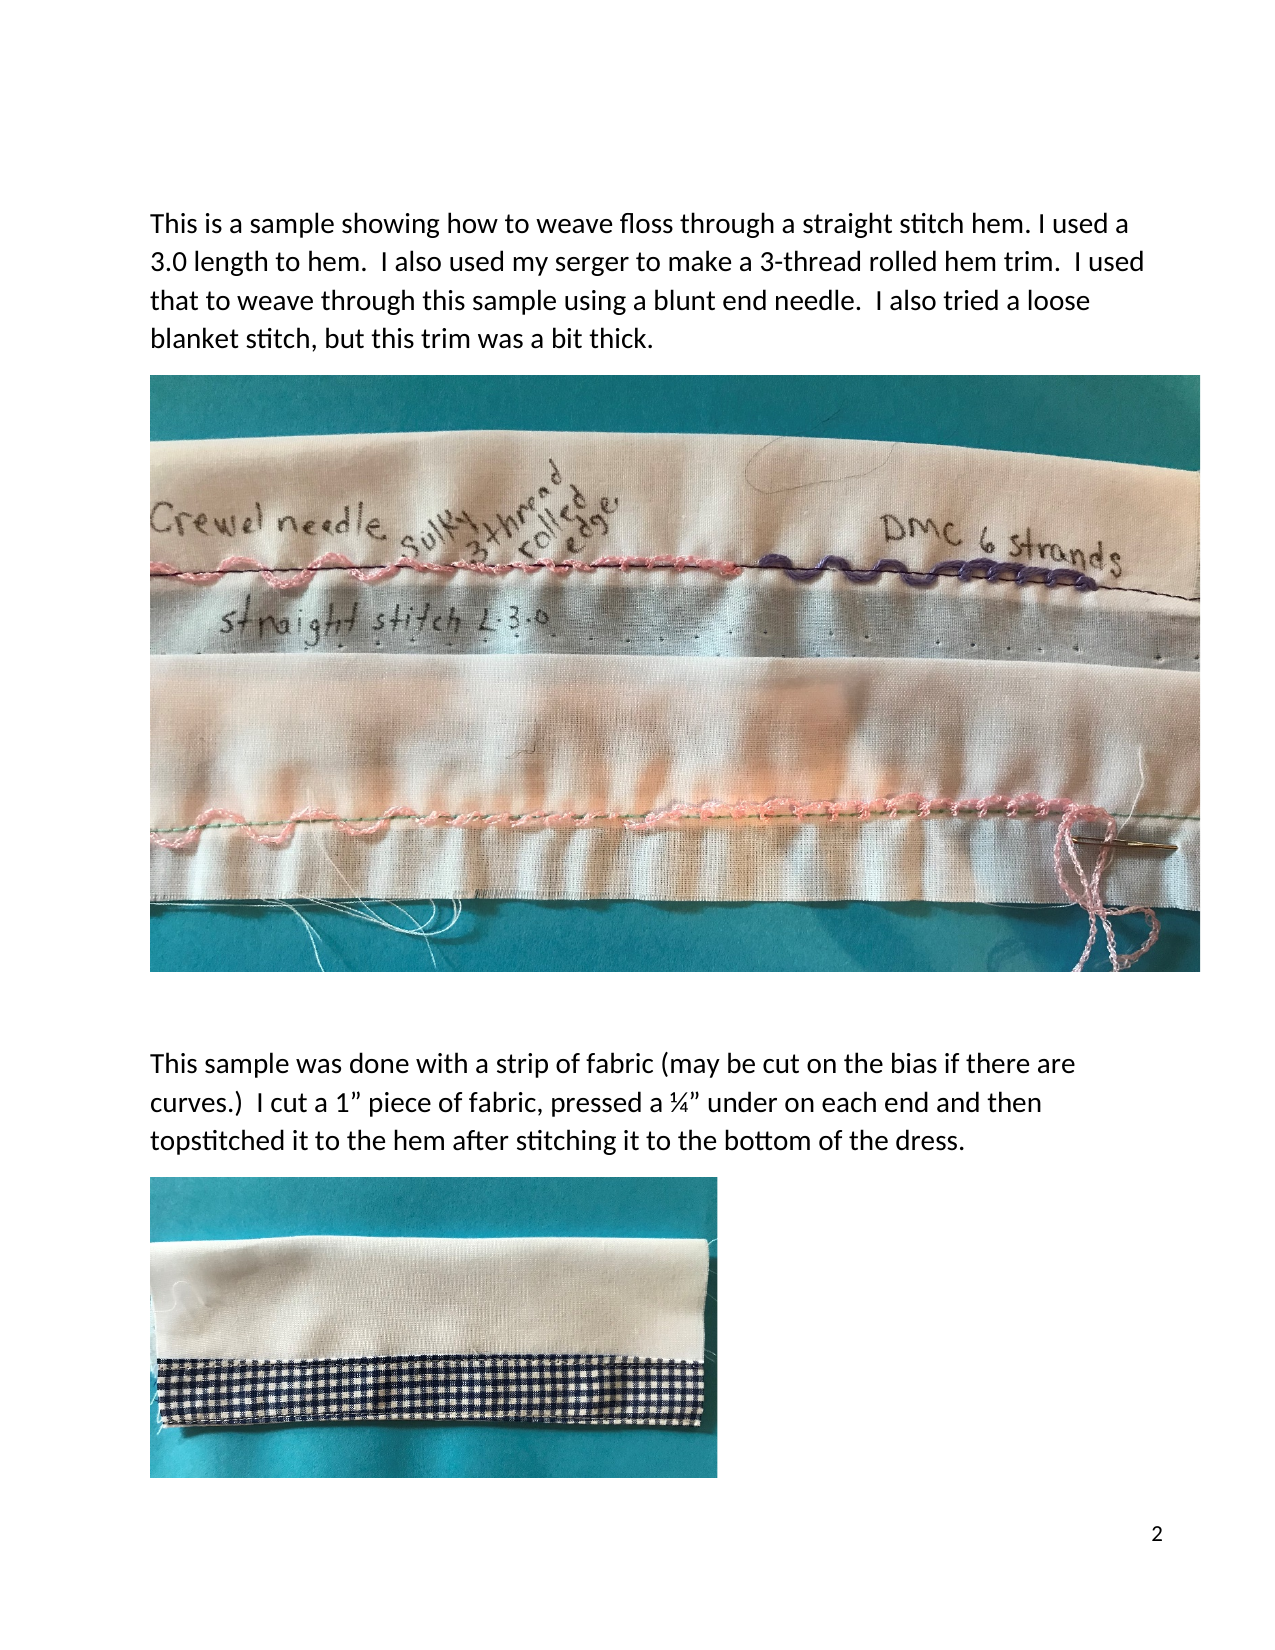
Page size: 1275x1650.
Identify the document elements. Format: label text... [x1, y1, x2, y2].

picture [150, 375, 1200, 972]
text This sample was done with a strip of fabric (may be cut on the bias if there are curves.) I cut a 1” piece of fabric, pressed a ¼” under on each end and then topstitched it to the hem after stitching it to the bottom of the dress. [150, 1045, 1162, 1158]
picture [150, 1177, 718, 1478]
text This is a sample showing how to weave floss through a straight stitch hem. I used a 3.0 length to hem. I also used my serger to make a 3-thread rolled hem trim. I used that to weave through this sample using a blunt end needle. I also tried a loose blanket stitch, but this trim was a bit thick. [150, 205, 1162, 356]
